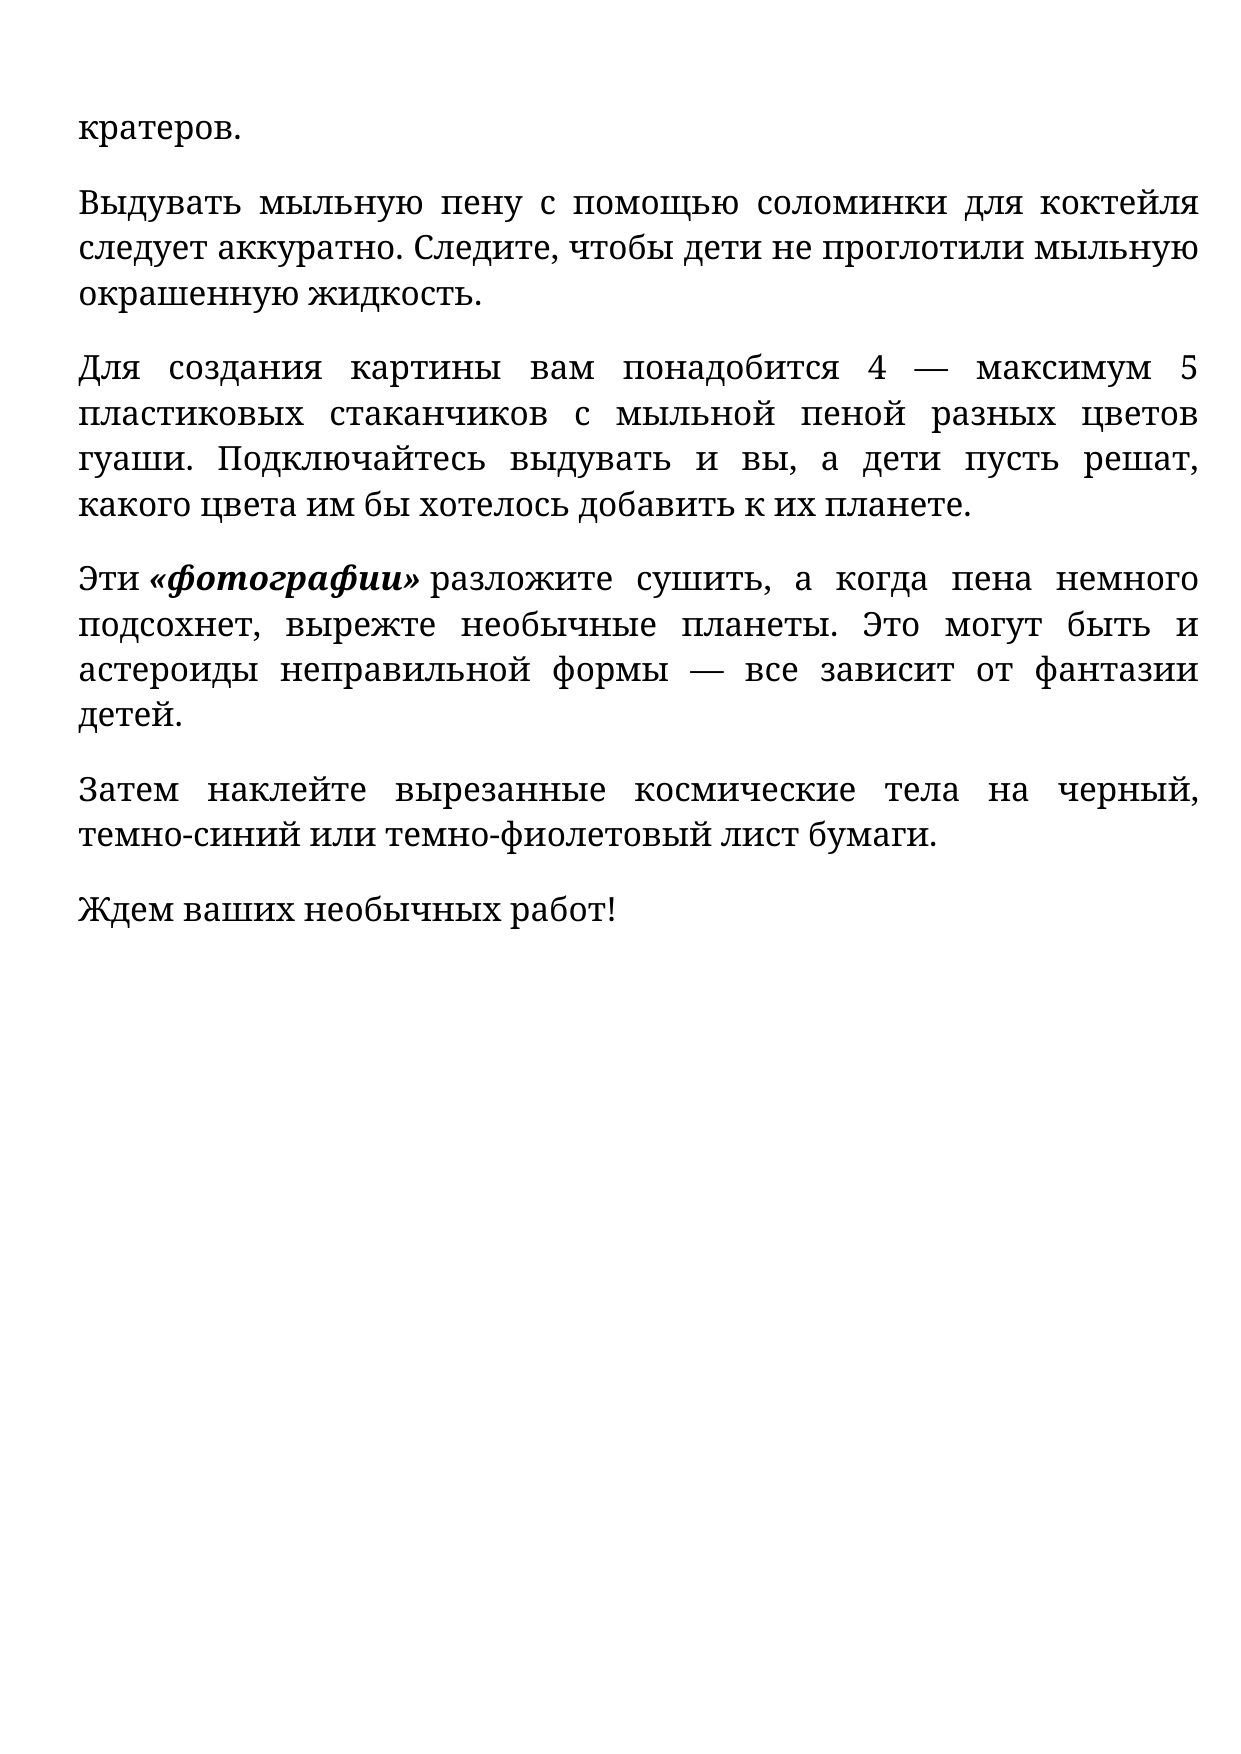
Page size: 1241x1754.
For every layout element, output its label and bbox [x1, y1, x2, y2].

table_header [78, 75, 1200, 931]
